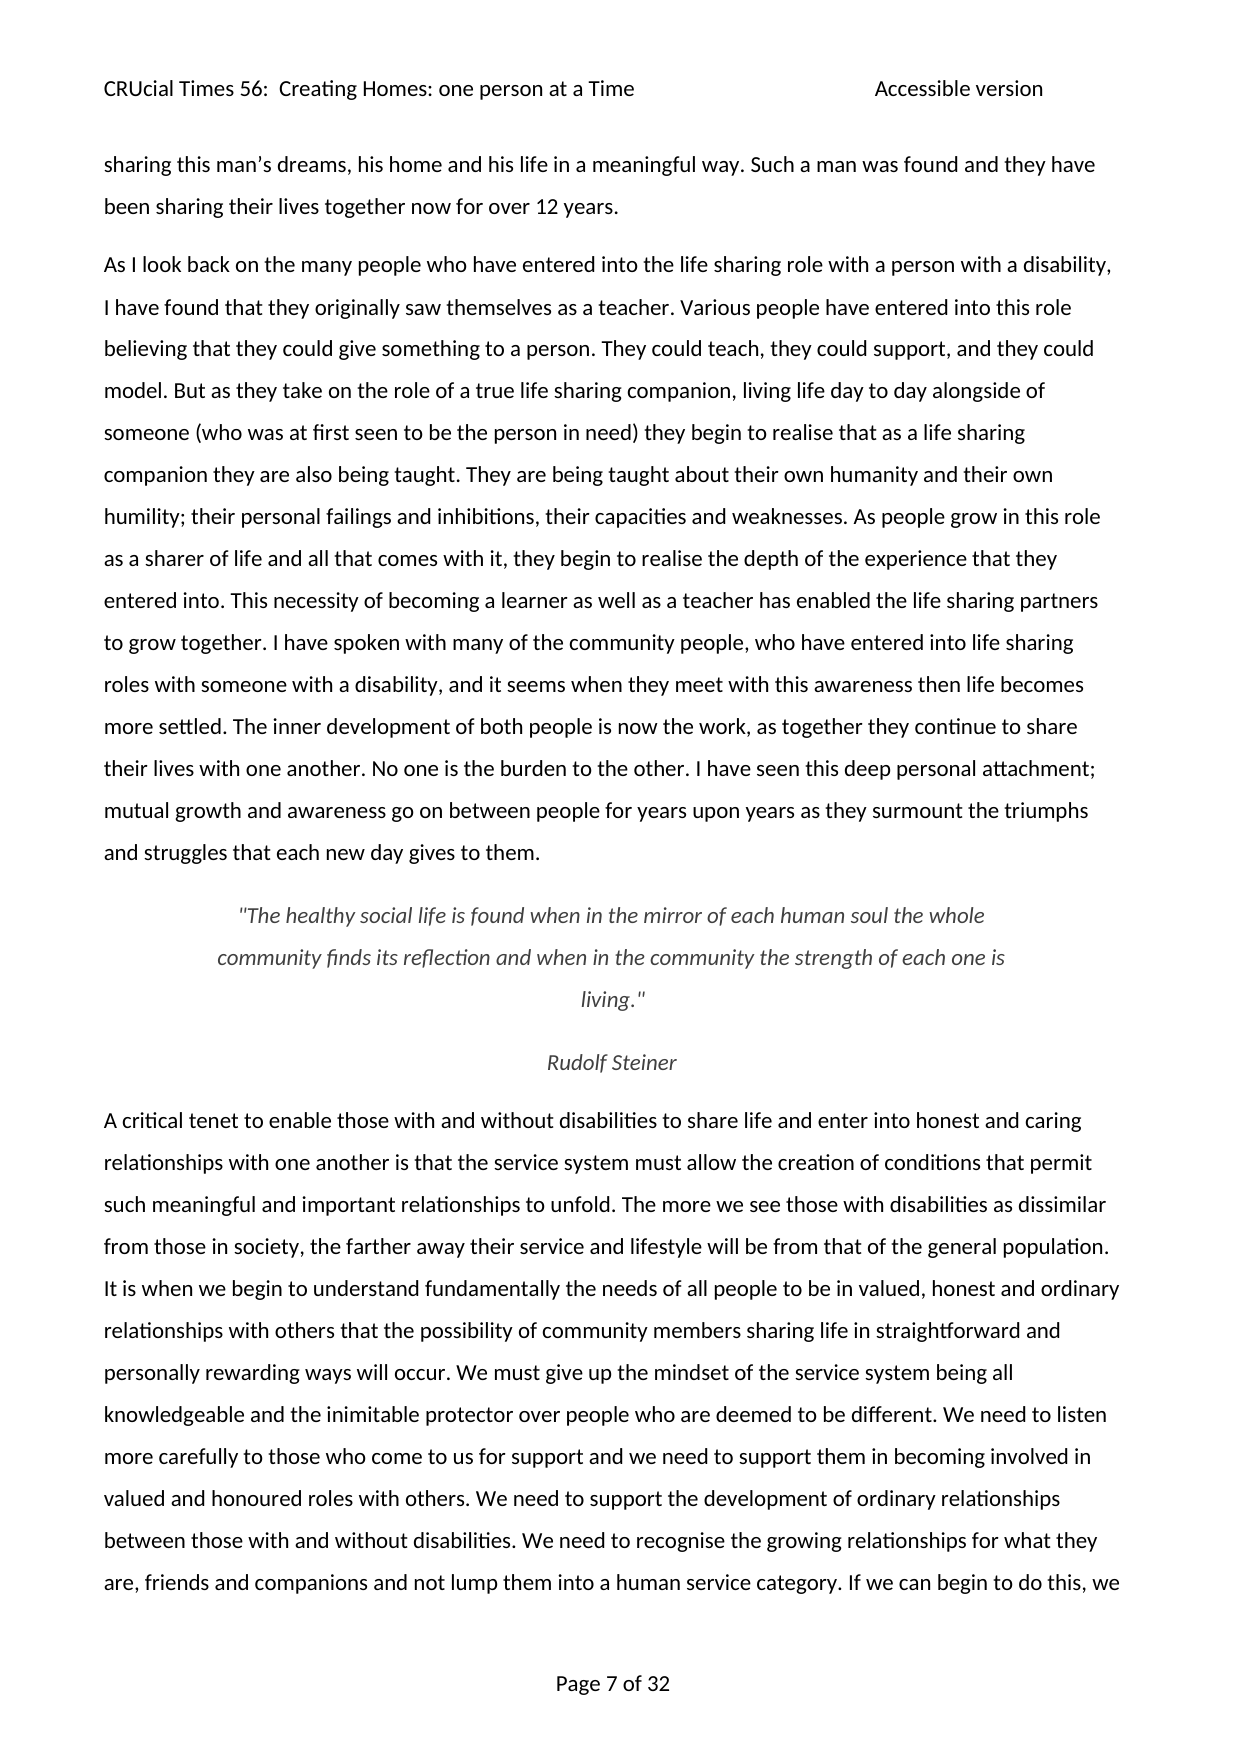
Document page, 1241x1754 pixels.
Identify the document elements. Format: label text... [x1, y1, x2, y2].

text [103, 1107, 1122, 1596]
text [103, 150, 1122, 220]
text Rudolf Steiner [193, 1048, 1032, 1076]
text "The healthy social life is found when in the mirror of each human soul the whole community finds its reflection and when in the community the strength of each one is living." [193, 901, 1032, 1013]
text As I look back on the many people who have entered into the life sharing role with a person with a disability, I have found that they originally saw themselves as a teacher. Various people have entered into this role believing that they could give something to a person. They could teach, they could support, and they could model. But as they take on the role of a true life sharing companion, living life day to day alongside of someone (who was at first seen to be the person in need) they begin to realise that as a life sharing companion they are also being taught. They are being taught about their own humanity and their own humility; their personal failings and inhibitions, their capacities and weaknesses. As people grow in this role as a sharer of life and all that comes with it, they begin to realise the depth of the experience that they entered into. This necessity of becoming a learner as well as a teacher has enabled the life sharing partners to grow together. I have spoken with many of the community people, who have entered into life sharing roles with someone with a disability, and it seems when they meet with this awareness then life becomes more settled. The inner development of both people is now the work, as together they continue to share their lives with one another. No one is the burden to the other. I have seen this deep personal attachment; mutual growth and awareness go on between people for years upon years as they surmount the triumphs and struggles that each new day gives to them. [103, 251, 1122, 866]
